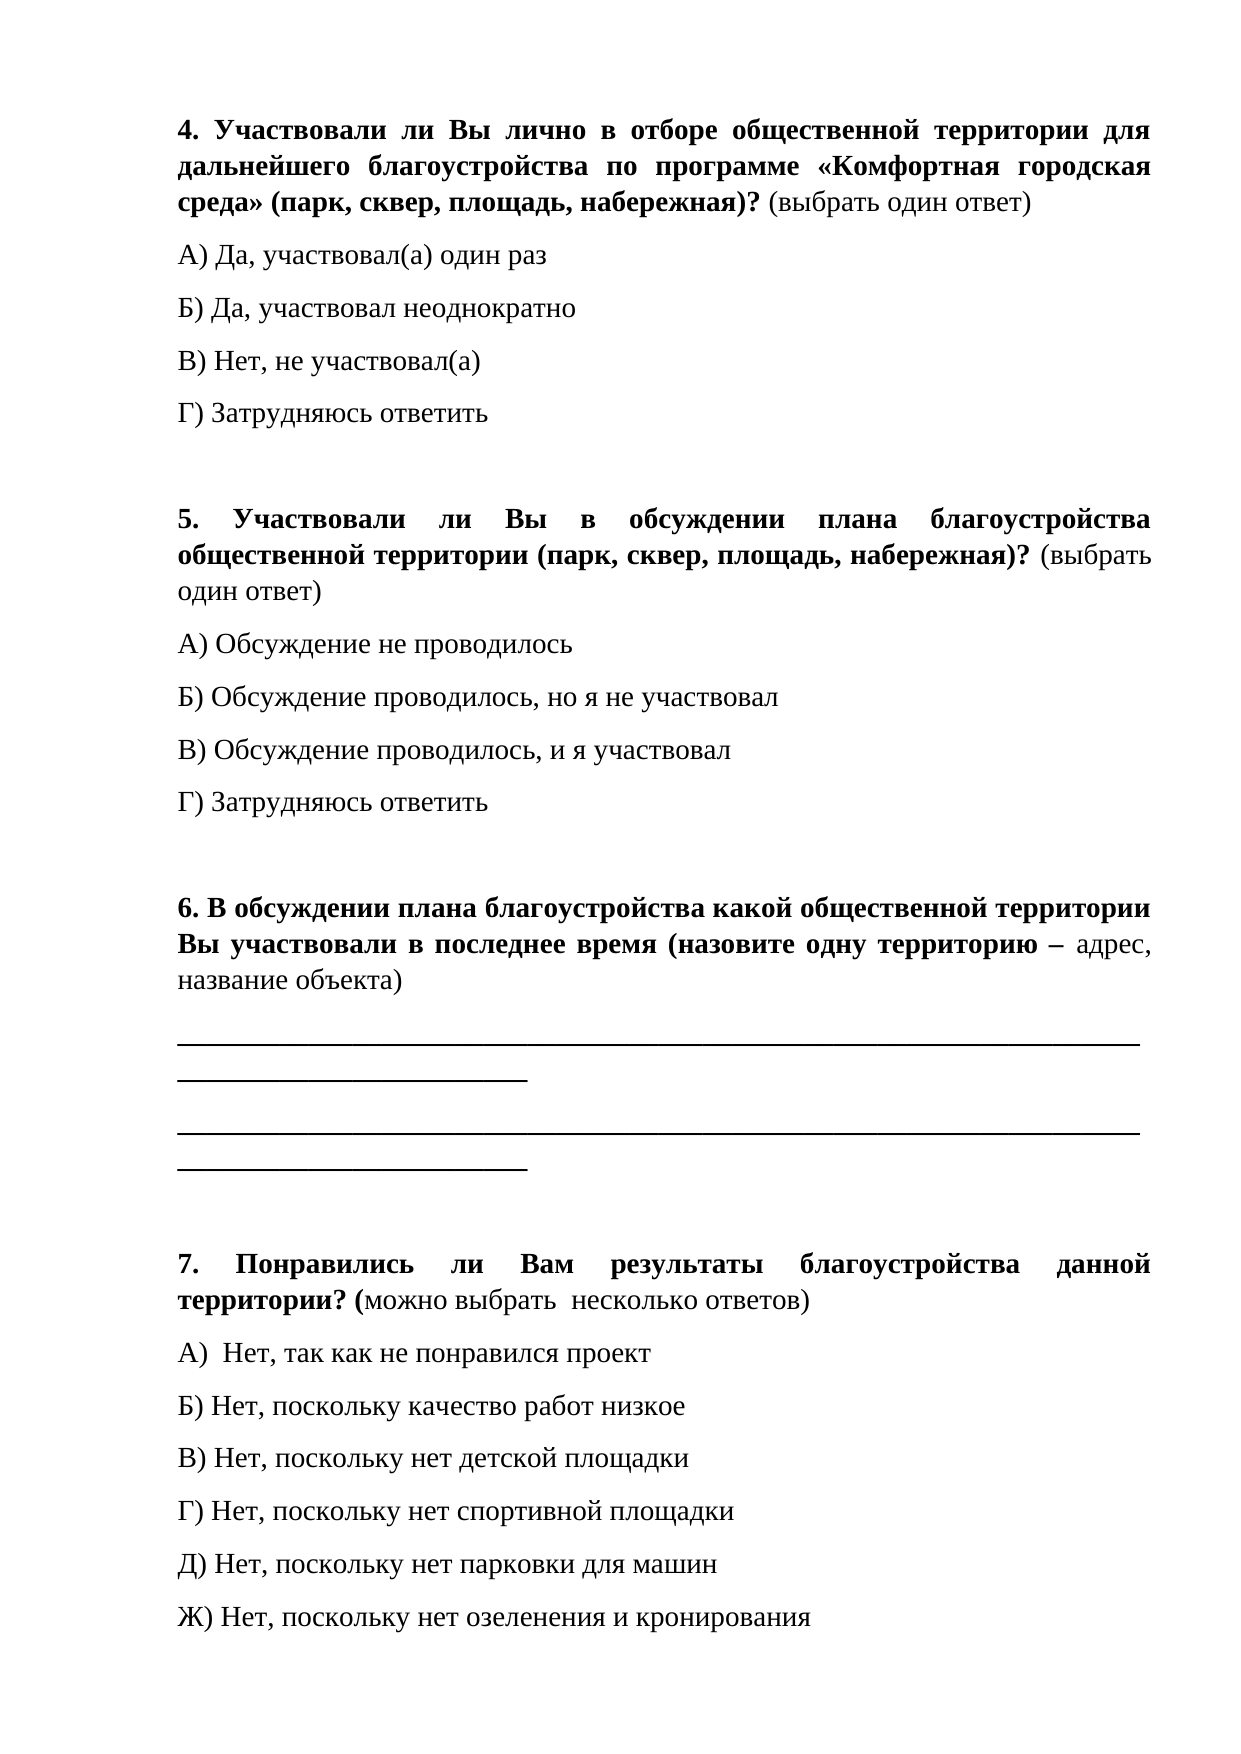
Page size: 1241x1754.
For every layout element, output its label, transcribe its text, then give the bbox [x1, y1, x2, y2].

text Г) Затрудняюсь ответить [177, 784, 1152, 818]
text Б) Обсуждение проводилось, но я не участвовал [177, 679, 1152, 712]
text Г) Затрудняюсь ответить [177, 395, 1152, 429]
text 7. Понравились ли Вам результаты благоустройства данной территории? (можно выбрать несколько ответов) [177, 1246, 1152, 1316]
text В) Нет, поскольку нет детской площадки [177, 1441, 1152, 1474]
text В) Нет, не участвовал(а) [177, 343, 1152, 376]
text В) Обсуждение проводилось, и я участвовал [177, 732, 1152, 765]
text 5. Участвовали ли Вы в обсуждении плана благоустройства общественной территории (парк, сквер, площадь, набережная)? (выбрать один ответ) [177, 501, 1152, 607]
text __________________________________________________________________________________________ [177, 1104, 1152, 1174]
text А) Да, участвовал(а) один раз [177, 237, 1152, 271]
text 4. Участвовали ли Вы лично в отборе общественной территории для дальнейшего благоустройства по программе «Комфортная городская среда» (парк, сквер, площадь, набережная)? (выбрать один ответ) [177, 112, 1152, 218]
text Б) Нет, поскольку качество работ низкое [177, 1388, 1152, 1421]
text Д) Нет, поскольку нет парковки для машин [177, 1546, 1152, 1580]
text 6. В обсуждении плана благоустройства какой общественной территории Вы участвовали в последнее время (назовите одну территорию – адрес, название объекта) [177, 890, 1152, 996]
text Ж) Нет, поскольку нет озеленения и кронирования [177, 1599, 1152, 1633]
text А) Обсуждение не проводилось [177, 626, 1152, 660]
text А) Нет, так как не понравился проект [177, 1335, 1152, 1368]
text Г) Нет, поскольку нет спортивной площадки [177, 1493, 1152, 1527]
text __________________________________________________________________________________________ [177, 1015, 1152, 1085]
text Б) Да, участвовал неоднократно [177, 290, 1152, 323]
